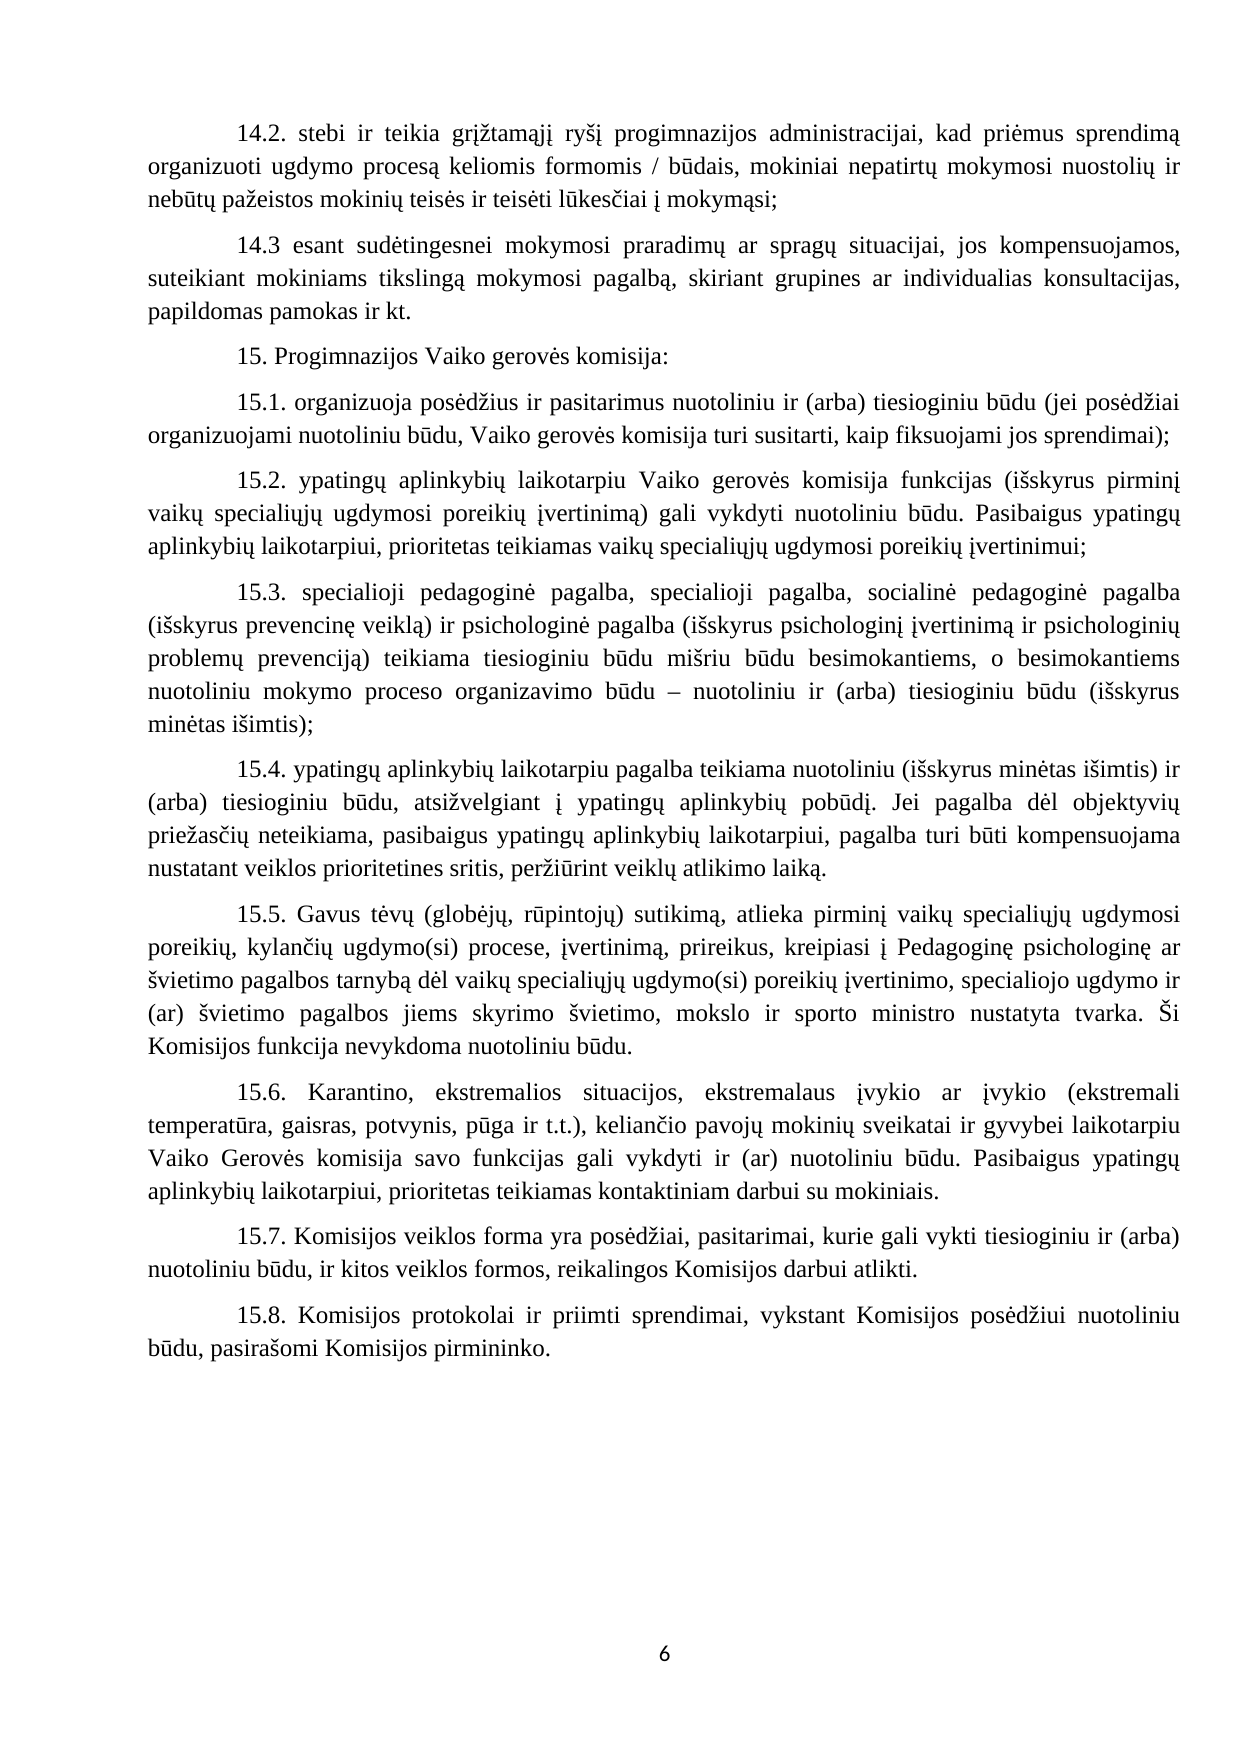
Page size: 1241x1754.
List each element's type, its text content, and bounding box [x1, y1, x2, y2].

text 15.8. Komisijos protokolai ir priimti sprendimai, vykstant Komisijos posėdžiui nuotoliniu būdu, pasirašomi Komisijos pirmininko. [148, 1300, 1181, 1362]
text 15.5. Gavus tėvų (globėjų, rūpintojų) sutikimą, atlieka pirminį vaikų specialiųjų ugdymosi poreikių, kylančių ugdymo(si) procese, įvertinimą, prireikus, kreipiasi į Pedagoginę psichologinę ar švietimo pagalbos tarnybą dėl vaikų specialiųjų ugdymo(si) poreikių įvertinimo, specialiojo ugdymo ir (ar) švietimo pagalbos jiems skyrimo švietimo, mokslo ir sporto ministro nustatyta tvarka. Ši Komisijos funkcija nevykdoma nuotoliniu būdu. [148, 899, 1181, 1060]
text 15.3. specialioji pedagoginė pagalba, specialioji pagalba, socialinė pedagoginė pagalba (išskyrus prevencinę veiklą) ir psichologinė pagalba (išskyrus psichologinį įvertinimą ir psichologinių problemų prevenciją) teikiama tiesioginiu būdu mišriu būdu besimokantiems, o besimokantiems nuotoliniu mokymo proceso organizavimo būdu – nuotoliniu ir (arba) tiesioginiu būdu (išskyrus minėtas išimtis); [148, 577, 1181, 738]
text 14.3 esant sudėtingesnei mokymosi praradimų ar spragų situacijai, jos kompensuojamos, suteikiant mokiniams tikslingą mokymosi pagalbą, skiriant grupines ar individualias konsultacijas, papildomas pamokas ir kt. [148, 230, 1181, 324]
text 15.4. ypatingų aplinkybių laikotarpiu pagalba teikiama nuotoliniu (išskyrus minėtas išimtis) ir (arba) tiesioginiu būdu, atsižvelgiant į ypatingų aplinkybių pobūdį. Jei pagalba dėl objektyvių priežasčių neteikiama, pasibaigus ypatingų aplinkybių laikotarpiui, pagalba turi būti kompensuojama nustatant veiklos prioritetines sritis, peržiūrint veiklų atlikimo laiką. [148, 754, 1181, 882]
text 14.2. stebi ir teikia grįžtamąjį ryšį progimnazijos administracijai, kad priėmus sprendimą organizuoti ugdymo procesą keliomis formomis / būdais, mokiniai nepatirtų mokymosi nuostolių ir nebūtų pažeistos mokinių teisės ir teisėti lūkesčiai į mokymąsi; [148, 118, 1181, 213]
text 15.1. organizuoja posėdžius ir pasitarimus nuotoliniu ir (arba) tiesioginiu būdu (jei posėdžiai organizuojami nuotoliniu būdu, Vaiko gerovės komisija turi susitarti, kaip fiksuojami jos sprendimai); [148, 387, 1181, 448]
text 15.2. ypatingų aplinkybių laikotarpiu Vaiko gerovės komisija funkcijas (išskyrus pirminį vaikų specialiųjų ugdymosi poreikių įvertinimą) gali vykdyti nuotoliniu būdu. Pasibaigus ypatingų aplinkybių laikotarpiui, prioritetas teikiamas vaikų specialiųjų ugdymosi poreikių įvertinimui; [148, 465, 1181, 560]
text 15.6. Karantino, ekstremalios situacijos, ekstremalaus įvykio ar įvykio (ekstremali temperatūra, gaisras, potvynis, pūga ir t.t.), keliančio pavojų mokinių sveikatai ir gyvybei laikotarpiu Vaiko Gerovės komisija savo funkcijas gali vykdyti ir (ar) nuotoliniu būdu. Pasibaigus ypatingų aplinkybių laikotarpiui, prioritetas teikiamas kontaktiniam darbui su mokiniais. [148, 1077, 1181, 1204]
text 15. Progimnazijos Vaiko gerovės komisija: [148, 341, 1181, 370]
text 15.7. Komisijos veiklos forma yra posėdžiai, pasitarimai, kurie gali vykti tiesioginiu ir (arba) nuotoliniu būdu, ir kitos veiklos formos, reikalingos Komisijos darbui atlikti. [148, 1221, 1181, 1283]
